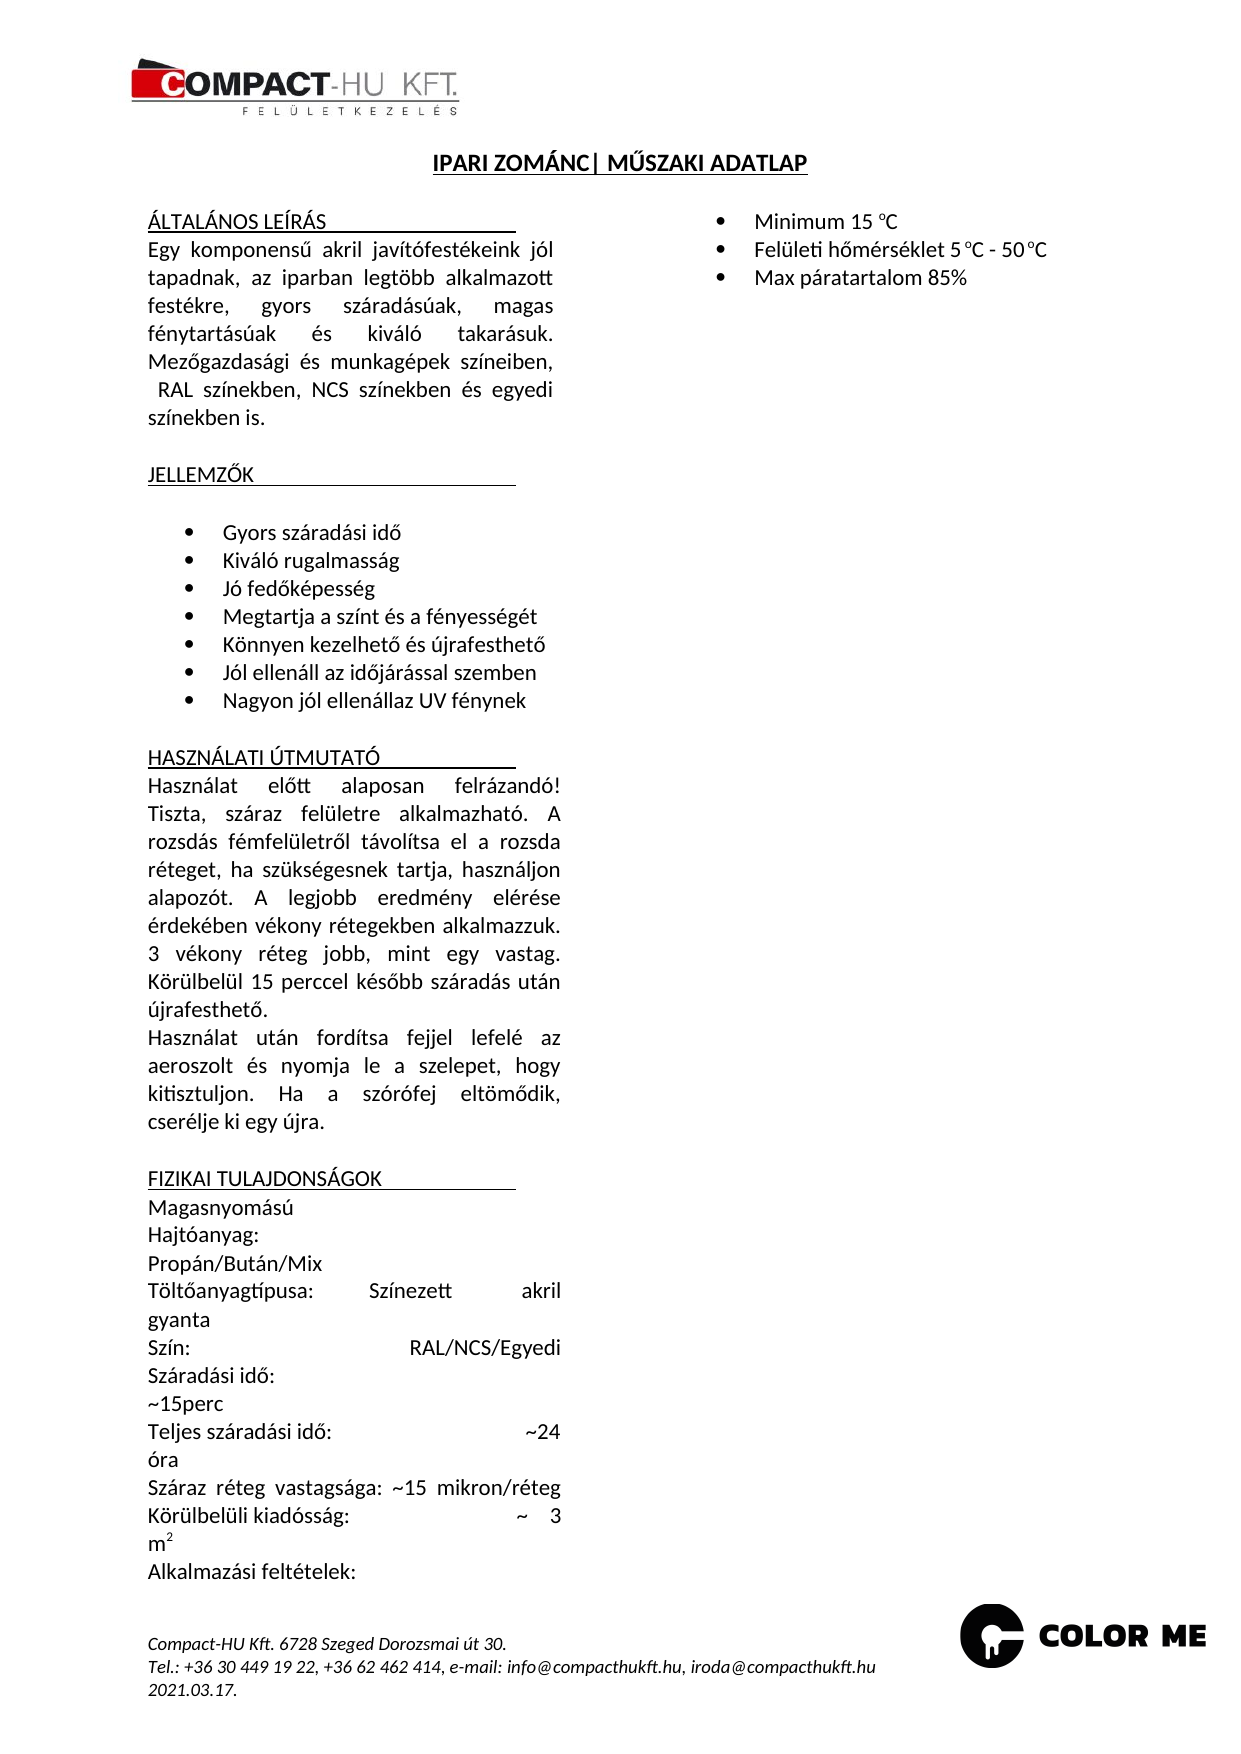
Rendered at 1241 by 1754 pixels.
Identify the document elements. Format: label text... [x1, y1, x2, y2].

list Felületi hőmérséklet 5 oC - 50 oC [717, 235, 1093, 263]
list Megtartja a színt és a fényességét [185, 602, 561, 630]
list Max páratartalom 85% [717, 263, 1093, 291]
list Gyors száradási idő [185, 518, 561, 546]
text IPARI ZOMÁNC| MŰSZAKI ADATLAP [148, 148, 1093, 178]
list Jól ellenáll az időjárással szemben [185, 658, 561, 686]
text JELLEMZŐK [148, 461, 561, 489]
list Könnyen kezelhető és újrafesthető [185, 630, 561, 658]
picture [960, 1604, 1206, 1668]
picture [118, 46, 472, 127]
list Nagyon jól ellenállaz UV fénynek [185, 686, 561, 714]
text ÁLTALÁNOS LEÍRÁS Egy komponensű akril javítófestékeink jól tapadnak, az iparban legtöbb alkalmazott festékre, gyors száradásúak, magas fénytartásúak és kiváló takarásuk. Mezőgazdasági és munkagépek színeiben, RAL színekben, NCS színekben és egyedi színekben is. [148, 207, 554, 431]
list Kiváló rugalmasság [185, 546, 561, 574]
text FIZIKAI TULAJDONSÁGOK Magasnyomású Hajtóanyag: Propán/Bután/Mix Töltőanyagtípusa: Színezett akril gyanta Szín: RAL/NCS/Egyedi Száradási idő: ~15perc Teljes száradási idő: ~24 óra Száraz réteg vastagsága: ~15 mikron/réteg Körülbelüli kiadósság: ~ 3 m2 Alkalmazási feltételek: [148, 1164, 561, 1585]
list Minimum 15 oC [717, 207, 1093, 235]
text HASZNÁLATI ÚTMUTATÓ Használat előtt alaposan felrázandó! Tiszta, száraz felületre alkalmazható. A rozsdás fémfelületről távolítsa el a rozsda réteget, ha szükségesnek tartja, használjon alapozót. A legjobb eredmény elérése érdekében vékony rétegekben alkalmazzuk. 3 vékony réteg jobb, mint egy vastag. Körülbelül 15 perccel később száradás után újrafesthető. Használat után fordítsa fejjel lefelé az aeroszolt és nyomja le a szelepet, hogy kitisztuljon. Ha a szórófej eltömődik, cserélje ki egy újra. [148, 743, 561, 1135]
list Jó fedőképesség [185, 574, 561, 602]
